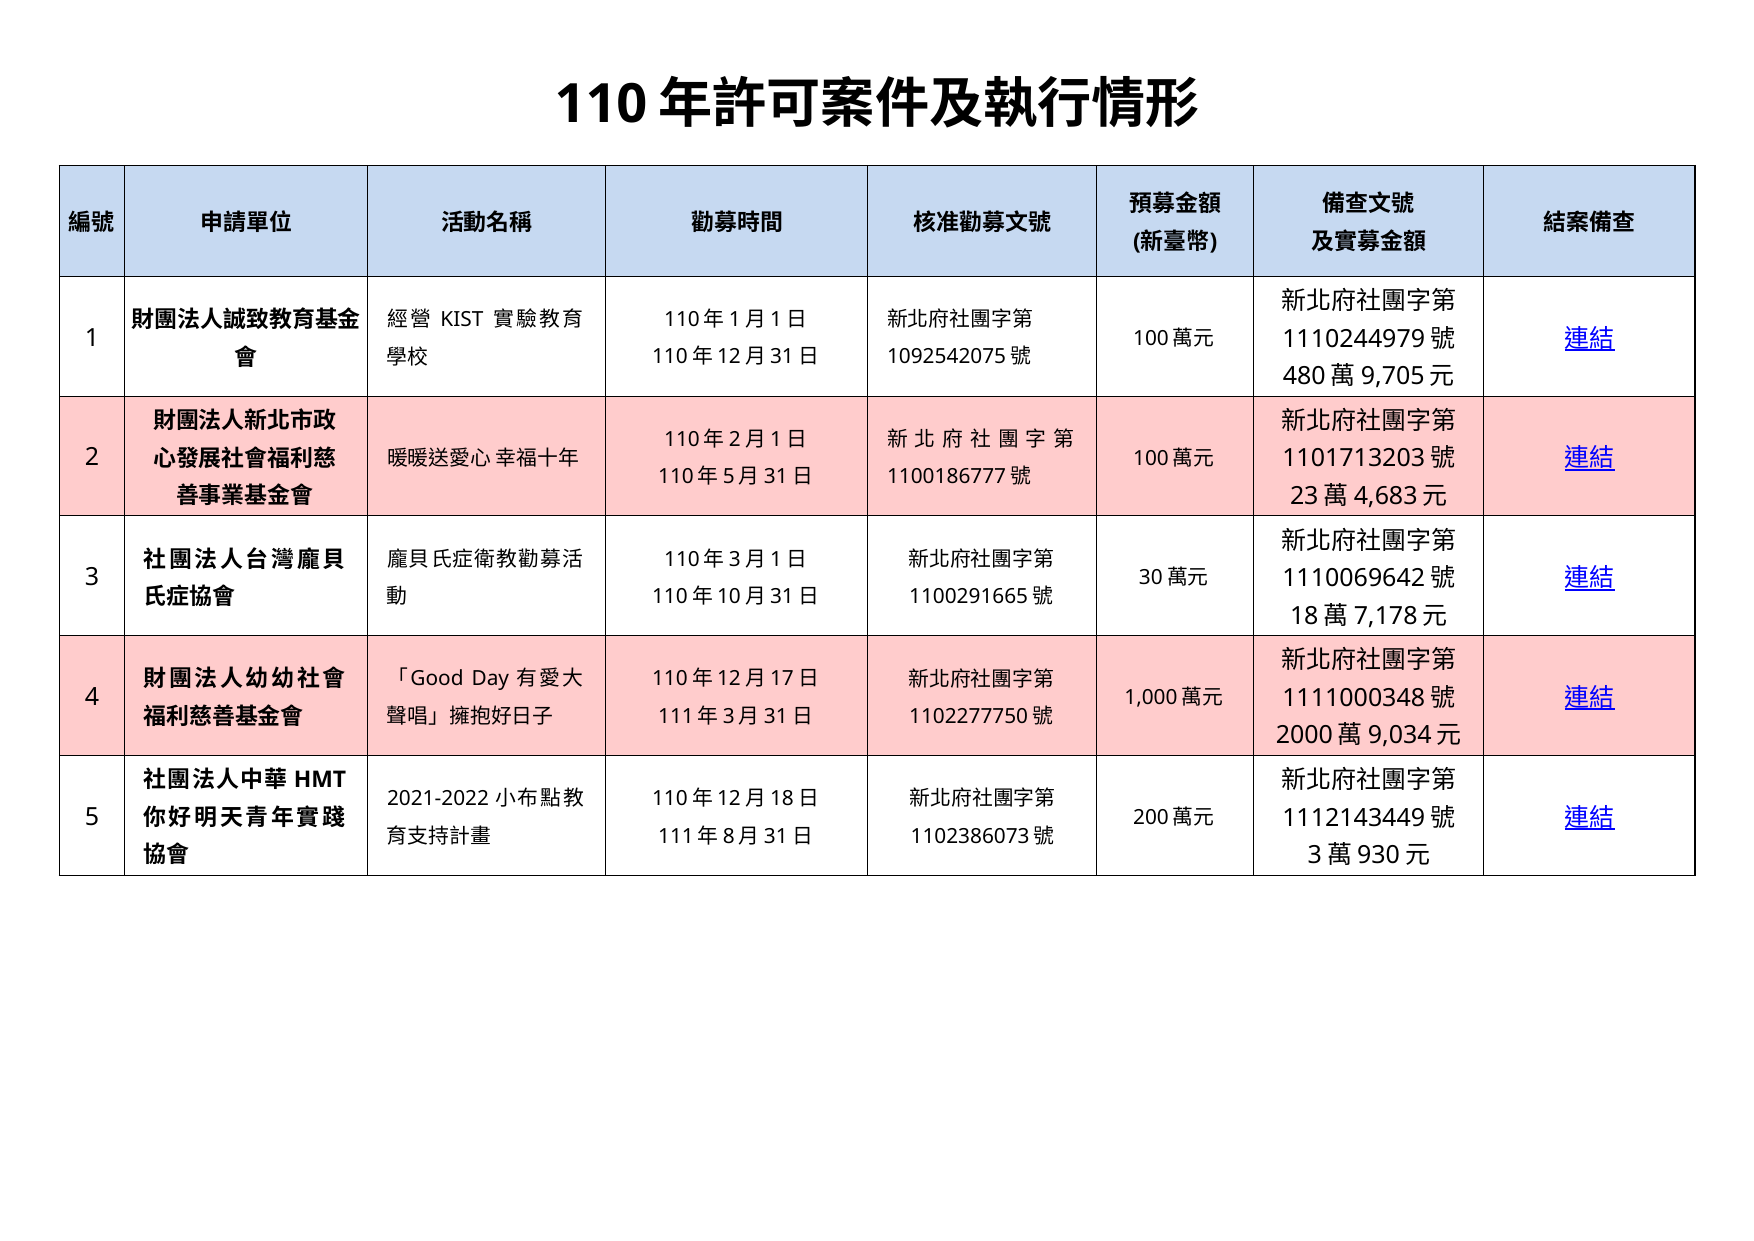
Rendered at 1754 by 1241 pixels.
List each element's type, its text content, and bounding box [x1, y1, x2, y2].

table_cell 新北府社團字第1102386073號 [868, 756, 1096, 875]
table_cell 連結 [1484, 756, 1694, 875]
table_cell 新北府社團字第1110069642號 18萬7,178元 [1254, 516, 1483, 635]
table_cell 5 [60, 756, 124, 875]
table_cell 連結 [1484, 636, 1694, 755]
table_header 勸募時間 [606, 166, 867, 276]
table_cell 經營 KIST 實驗教育學校 [368, 277, 605, 396]
table_cell 新北府社團字第1101713203號 23萬4,683元 [1254, 397, 1483, 515]
table_cell 連結 [1484, 397, 1694, 515]
table_cell 110年1月1日 110年12月31日 [606, 277, 867, 396]
table_cell 新北府社團字第1092542075號 [868, 277, 1096, 396]
table_header 預募金額 (新臺幣) [1097, 166, 1253, 276]
table_header 申請單位 [125, 166, 367, 276]
table_cell 3 [60, 516, 124, 635]
table_header 活動名稱 [368, 166, 605, 276]
table_header 備查文號 及實募金額 [1254, 166, 1483, 276]
table_cell 200萬元 [1097, 756, 1253, 875]
table_cell 財團法人幼幼社會福利慈善基金會 [125, 636, 367, 755]
table_cell 4 [60, 636, 124, 755]
table_cell 新北府社團字第1111000348號 2000萬9,034元 [1254, 636, 1483, 755]
table_cell 1 [60, 277, 124, 396]
text 110年許可案件及執行情形 [59, 43, 1695, 155]
table_header 編號 [60, 166, 124, 276]
table_cell 100萬元 [1097, 397, 1253, 515]
table_cell 新北府社團字第1100186777號 [868, 397, 1096, 515]
table_cell 連結 [1484, 516, 1694, 635]
table_cell 2021-2022小布點教育支持計畫 [368, 756, 605, 875]
table_header 核准勸募文號 [868, 166, 1096, 276]
table_cell 新北府社團字第1112143449號 3萬930元 [1254, 756, 1483, 875]
table_cell 暖暖送愛心 幸福十年 [368, 397, 605, 515]
table_cell 連結 [1484, 277, 1694, 396]
table_cell 新北府社團字第1110244979號 480萬9,705元 [1254, 277, 1483, 396]
table_cell 2 [60, 397, 124, 515]
table_cell 100萬元 [1097, 277, 1253, 396]
table_cell 社團法人台灣龐貝氏症協會 [125, 516, 367, 635]
table_cell 龐貝氏症衛教勸募活動 [368, 516, 605, 635]
table_cell 1,000萬元 [1097, 636, 1253, 755]
table_cell 新北府社團字第1100291665號 [868, 516, 1096, 635]
table_cell 110年12月18日 111年8月31日 [606, 756, 867, 875]
table_cell 30萬元 [1097, 516, 1253, 635]
table_cell 財團法人誠致教育基金會 [125, 277, 367, 396]
table_cell 財團法人新北市政心發展社會福利慈善事業基金會 [125, 397, 367, 515]
table_cell 新北府社團字第1102277750號 [868, 636, 1096, 755]
table_cell 110年3月1日 110年10月31日 [606, 516, 867, 635]
table_cell 110年12月17日 111年3月31日 [606, 636, 867, 755]
table_cell 110年2月1日 110年5月31日 [606, 397, 867, 515]
table_cell 「Good Day有愛大聲唱」擁抱好日子 [368, 636, 605, 755]
table_header 結案備查 [1484, 166, 1694, 276]
table_cell 社團法人中華HMT你好明天青年實踐協會 [125, 756, 367, 875]
